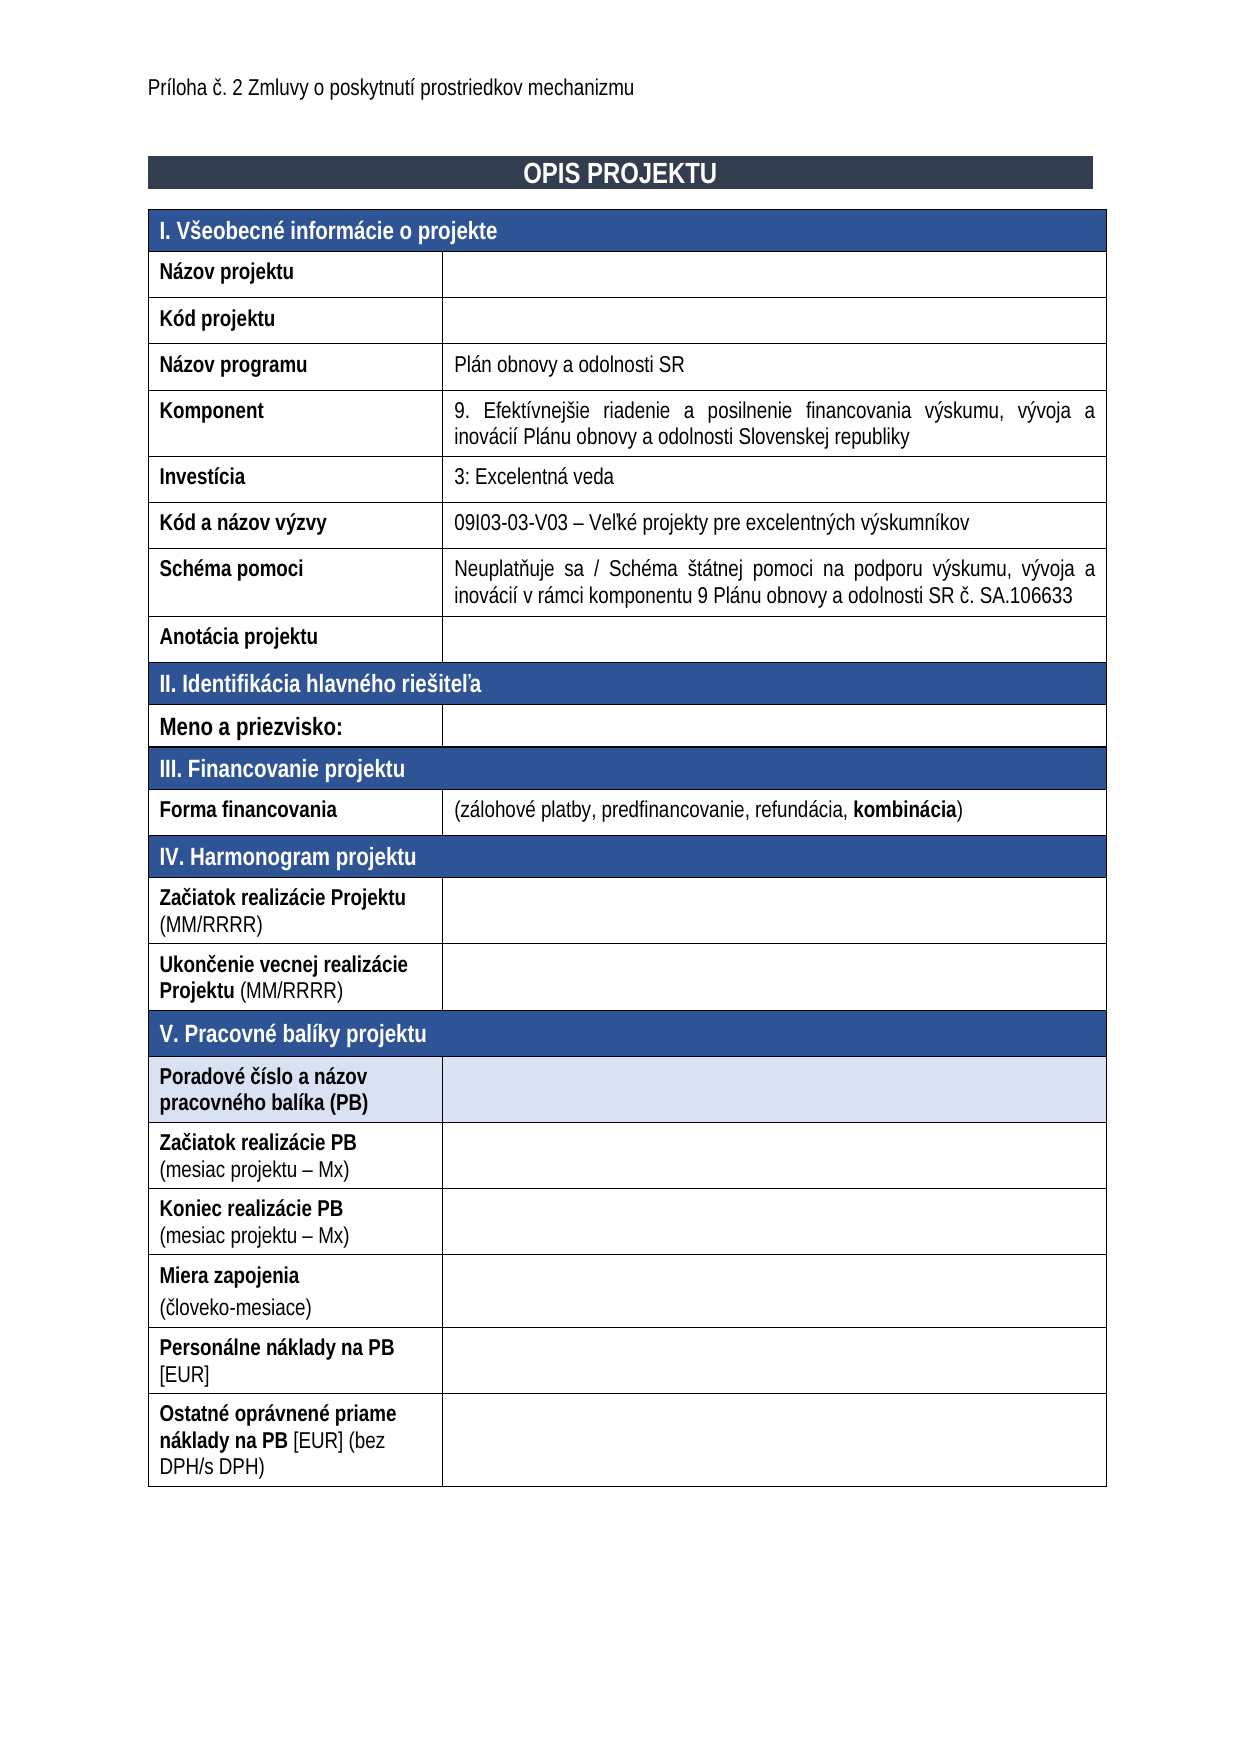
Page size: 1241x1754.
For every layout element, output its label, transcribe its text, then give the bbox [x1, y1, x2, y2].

table_cell [443, 944, 1106, 1009]
table_cell Plán obnovy a odolnosti SR [443, 344, 1106, 389]
table_cell Personálne náklady na PB [EUR] [149, 1328, 442, 1393]
table_cell [443, 1255, 1106, 1327]
table_cell Kód projektu [149, 298, 442, 343]
table_cell Forma financovania [149, 790, 442, 835]
table_header I. Všeobecné informácie o projekte [149, 210, 1106, 251]
table_cell [443, 298, 1106, 343]
table_cell [443, 1189, 1106, 1254]
table_cell Meno a priezvisko: [149, 705, 442, 746]
table_cell Ostatné oprávnené priame náklady na PB [EUR] (bez DPH/s DPH) [149, 1394, 442, 1486]
table_cell II. Identifikácia hlavného riešiteľa [149, 663, 1106, 704]
table_cell III. Financovanie projektu [149, 748, 1106, 789]
table_cell 3: Excelentná veda [443, 457, 1106, 502]
table_cell [443, 1057, 1106, 1122]
table_cell V. Pracovné balíky projektu [149, 1011, 1106, 1056]
table_cell Koniec realizácie PB (mesiac projektu – Mx) [149, 1189, 442, 1254]
table_cell IV. Harmonogram projektu [149, 836, 1106, 877]
table_cell [443, 252, 1106, 297]
table_cell [443, 1394, 1106, 1486]
table_cell [443, 1123, 1106, 1188]
table_cell Kód a názov výzvy [149, 503, 442, 548]
table_cell Komponent [149, 391, 442, 456]
table_cell Neuplatňuje sa / Schéma štátnej pomoci na podporu výskumu, vývoja a inovácií v rámci komponentu 9 Plánu obnovy a odolnosti SR č. SA.106633 [443, 549, 1106, 616]
table_cell Investícia [149, 457, 442, 502]
table_cell [443, 1328, 1106, 1393]
table_cell (zálohové platby, predfinancovanie, refundácia, kombinácia) [443, 790, 1106, 835]
table_cell [443, 705, 1106, 746]
table_cell Schéma pomoci [149, 549, 442, 616]
table_cell Anotácia projektu [149, 617, 442, 662]
table_cell Začiatok realizácie Projektu (MM/RRRR) [149, 878, 442, 943]
table_cell 9. Efektívnejšie riadenie a posilnenie financovania výskumu, vývoja a inovácií Plánu obnovy a odolnosti Slovenskej republiky [443, 391, 1106, 456]
table_cell [443, 617, 1106, 662]
table_cell 09I03-03-V03 – Veľké projekty pre excelentných výskumníkov [443, 503, 1106, 548]
table_cell Názov programu [149, 344, 442, 389]
table_cell Poradové číslo a názov pracovného balíka (PB) [149, 1057, 442, 1122]
table_cell Ukončenie vecnej realizácie Projektu (MM/RRRR) [149, 944, 442, 1009]
table_cell Začiatok realizácie PB (mesiac projektu – Mx) [149, 1123, 442, 1188]
table_cell Názov projektu [149, 252, 442, 297]
table_cell Miera zapojenia (človeko-mesiace) [149, 1255, 442, 1327]
text OPIS PROJEKTU [148, 156, 1093, 189]
table_cell [443, 878, 1106, 943]
